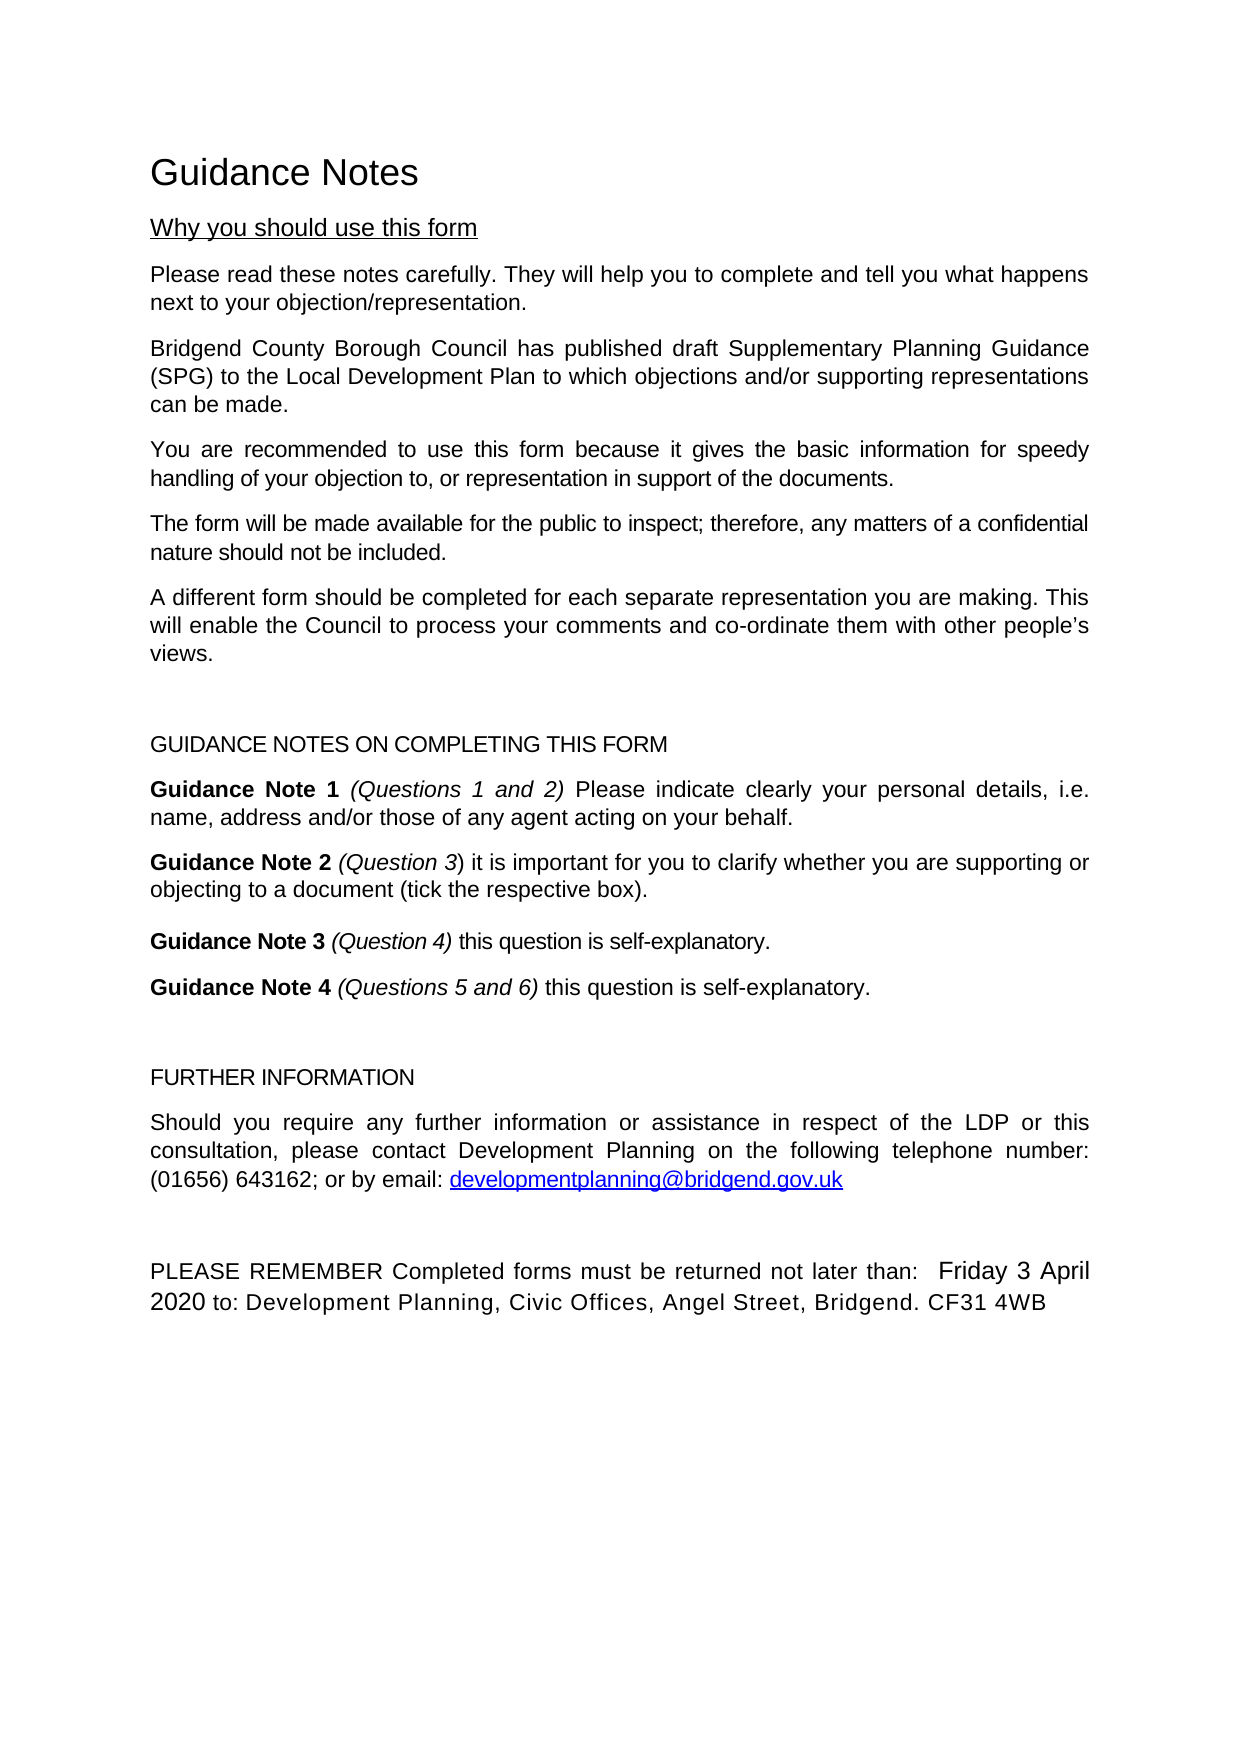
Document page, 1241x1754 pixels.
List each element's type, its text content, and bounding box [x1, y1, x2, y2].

text Bridgend County Borough Council has published draft Supplementary Planning Guidance (SPG) to the Local Development Plan to which objections and/or supporting representations can be made. [150, 334, 1090, 418]
text Why you should use this form [150, 213, 1090, 242]
text PLEASE REMEMBER Completed forms must be returned not later than: Friday 3 April 2020 to: Development Planning, Civic Offices, Angel Street, Bridgend. CF31 4WB [150, 1256, 1090, 1316]
text FURTHER INFORMATION [150, 1064, 1090, 1090]
text GUIDANCE NOTES ON COMPLETING THIS FORM [150, 731, 1090, 757]
text Guidance Note 4 (Questions 5 and 6) this question is self-explanatory. [150, 973, 1090, 1000]
text Should you require any further information or assistance in respect of the LDP or this consultation, please contact Development Planning on the following telephone number: (01656) 643162; or by email: developmentplanning@bridgend.gov.uk [150, 1109, 1090, 1192]
text Guidance Note 2 (Question 3) it is important for you to clarify whether you are supporting or objecting to a document (tick the respective box). [150, 849, 1090, 902]
text Please read these notes carefully. They will help you to complete and tell you what happens next to your objection/representation. [150, 261, 1090, 316]
text A different form should be completed for each separate representation you are making. This will enable the Council to process your comments and co-ordinate them with other people’s views. [150, 583, 1090, 667]
text You are recommended to use this form because it gives the basic information for speedy handling of your objection to, or representation in support of the documents. [150, 436, 1090, 491]
text Guidance Note 3 (Question 4) this question is self-explanatory. [150, 928, 1090, 955]
text Guidance Note 1 (Questions 1 and 2) Please indicate clearly your personal details, i.e. name, address and/or those of any agent acting on your behalf. [150, 776, 1090, 831]
text The form will be made available for the public to inspect; therefore, any matters of a confidential nature should not be included. [150, 510, 1090, 565]
text Guidance Notes [150, 150, 1090, 193]
